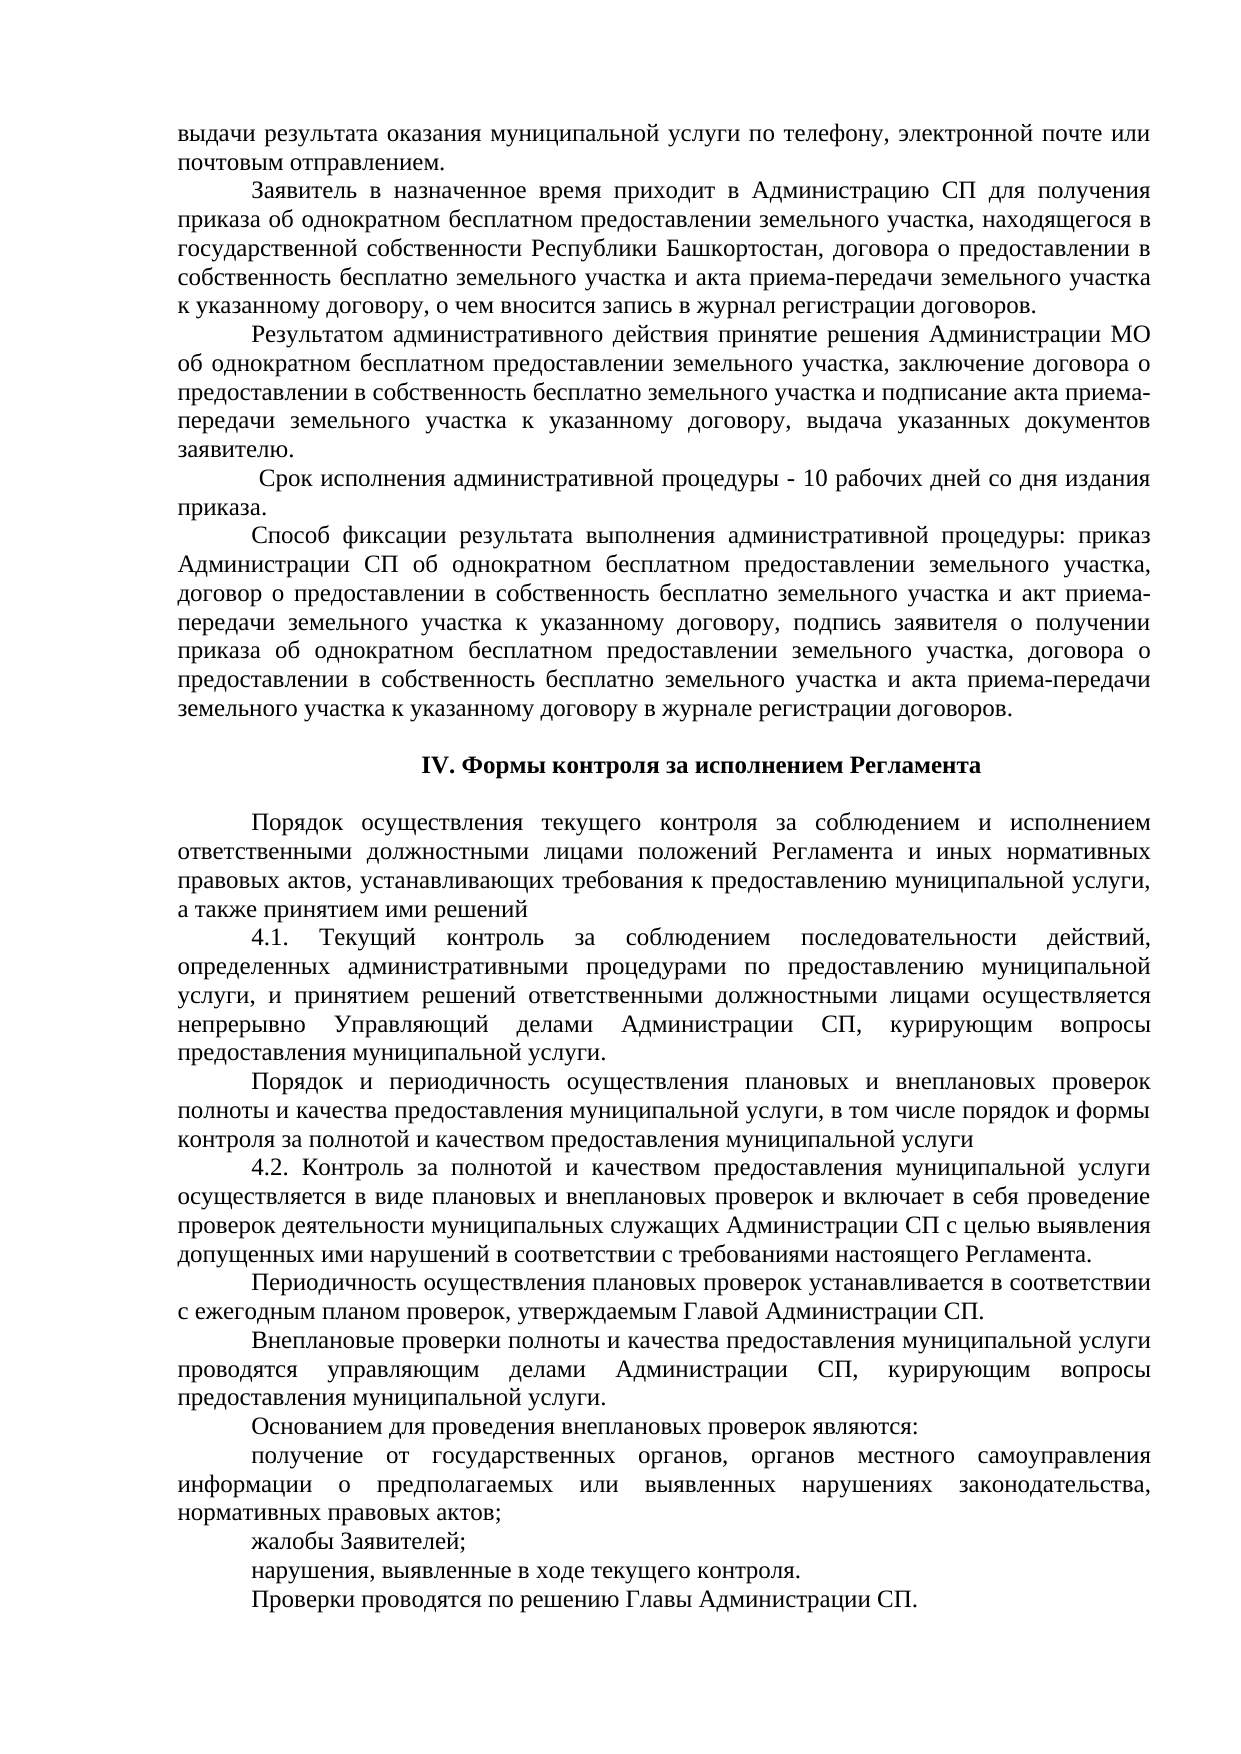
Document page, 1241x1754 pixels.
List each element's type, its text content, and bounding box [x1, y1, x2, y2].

text Способ фиксации результата выполнения административной процедуры: приказ Администрации СП об однократном бесплатном предоставлении земельного участка, договор о предоставлении в собственность бесплатно земельного участка и акт приема-передачи земельного участка к указанному договору, подпись заявителя о получении приказа об однократном бесплатном предоставлении земельного участка, договора о предоставлении в собственность бесплатно земельного участка и акта приема-передачи земельного участка к указанному договору в журнале регистрации договоров. [177, 521, 1152, 722]
text Результатом административного действия принятие решения Администрации МО об однократном бесплатном предоставлении земельного участка, заключение договора о предоставлении в собственность бесплатно земельного участка и подписание акта приема-передачи земельного участка к указанному договору, выдача указанных документов заявителю. [177, 319, 1152, 463]
text Порядок осуществления текущего контроля за соблюдением и исполнением ответственными должностными лицами положений Регламента и иных нормативных правовых актов, устанавливающих требования к предоставлению муниципальной услуги, а также принятием ими решений [177, 807, 1152, 922]
text жалобы Заявителей; [177, 1526, 1152, 1555]
text IV. Формы контроля за исполнением Регламента [177, 750, 1152, 779]
text Основанием для проведения внеплановых проверок являются: [177, 1411, 1152, 1440]
text 4.1. Текущий контроль за соблюдением последовательности действий, определенных административными процедурами по предоставлению муниципальной услуги, и принятием решений ответственными должностными лицами осуществляется непрерывно Управляющий делами Администрации СП, курирующим вопросы предоставления муниципальной услуги. [177, 922, 1152, 1066]
text Порядок и периодичность осуществления плановых и внеплановых проверок полноты и качества предоставления муниципальной услуги, в том числе порядок и формы контроля за полнотой и качеством предоставления муниципальной услуги [177, 1066, 1152, 1152]
text Проверки проводятся по решению Главы Администрации СП. [177, 1584, 1152, 1612]
text Внеплановые проверки полноты и качества предоставления муниципальной услуги проводятся управляющим делами Администрации СП, курирующим вопросы предоставления муниципальной услуги. [177, 1325, 1152, 1411]
text Заявитель в назначенное время приходит в Администрацию СП для получения приказа об однократном бесплатном предоставлении земельного участка, находящегося в государственной собственности Республики Башкортостан, договора о предоставлении в собственность бесплатно земельного участка и акта приема-передачи земельного участка к указанному договору, о чем вносится запись в журнал регистрации договоров. [177, 176, 1152, 319]
text получение от государственных органов, органов местного самоуправления информации о предполагаемых или выявленных нарушениях законодательства, нормативных правовых актов; [177, 1440, 1152, 1526]
text Периодичность осуществления плановых проверок устанавливается в соответствии с ежегодным планом проверок, утверждаемым Главой Администрации СП. [177, 1267, 1152, 1325]
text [177, 118, 1152, 176]
text Срок исполнения административной процедуры - 10 рабочих дней со дня издания приказа. [177, 463, 1152, 521]
text нарушения, выявленные в ходе текущего контроля. [177, 1555, 1152, 1584]
text 4.2. Контроль за полнотой и качеством предоставления муниципальной услуги осуществляется в виде плановых и внеплановых проверок и включает в себя проведение проверок деятельности муниципальных служащих Администрации СП с целью выявления допущенных ими нарушений в соответствии с требованиями настоящего Регламента. [177, 1152, 1152, 1267]
